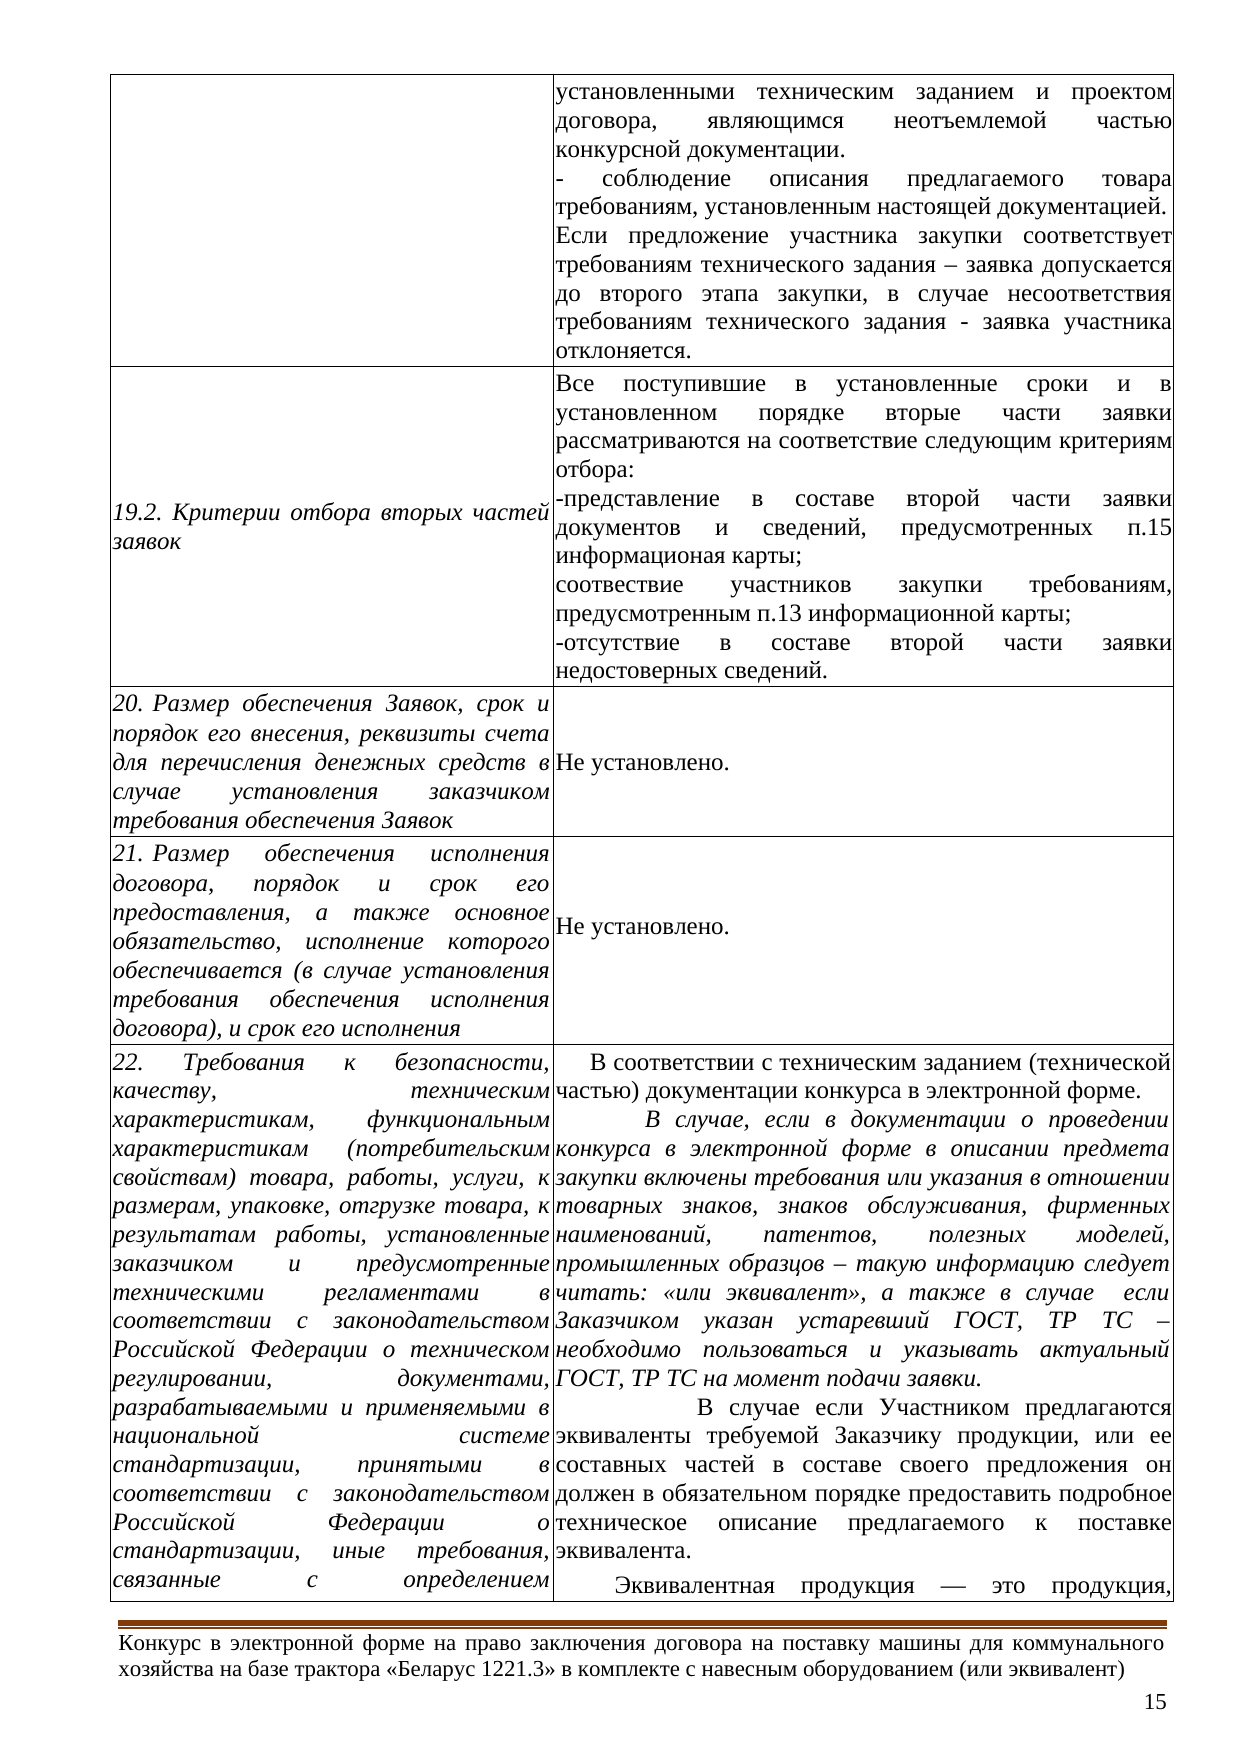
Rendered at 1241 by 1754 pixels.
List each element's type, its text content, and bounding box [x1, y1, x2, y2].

table_cell 19.2. Критерии отбора вторых частей заявок [111, 367, 553, 686]
table_cell Все поступившие в установленные сроки и в установленном порядке вторые части заявки рассматриваются на соответствие следующим критериям отбора: -представление в составе второй части заявки документов и сведений, предусмотренных п.15 информационая карты; соотвествие участников закупки требованиям, предусмотренным п.13 информационной карты; -отсутствие в составе второй части заявки недостоверных сведений. [554, 367, 1173, 686]
table_cell Не установлено. [554, 687, 1173, 836]
table_cell 21. Размер обеспечения исполнения договора, порядок и срок его предоставления, а также основное обязательство, исполнение которого обеспечивается (в случае установления требования обеспечения исполнения договора), и срок его исполнения [111, 837, 553, 1044]
table_cell 20. Размер обеспечения Заявок, срок и порядок его внесения, реквизиты счета для перечисления денежных средств в случае установления заказчиком требования обеспечения Заявок [111, 687, 553, 836]
table_cell Не установлено. [554, 837, 1173, 1044]
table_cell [111, 75, 553, 366]
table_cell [111, 1045, 553, 1601]
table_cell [554, 75, 1173, 366]
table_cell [554, 1045, 1173, 1601]
